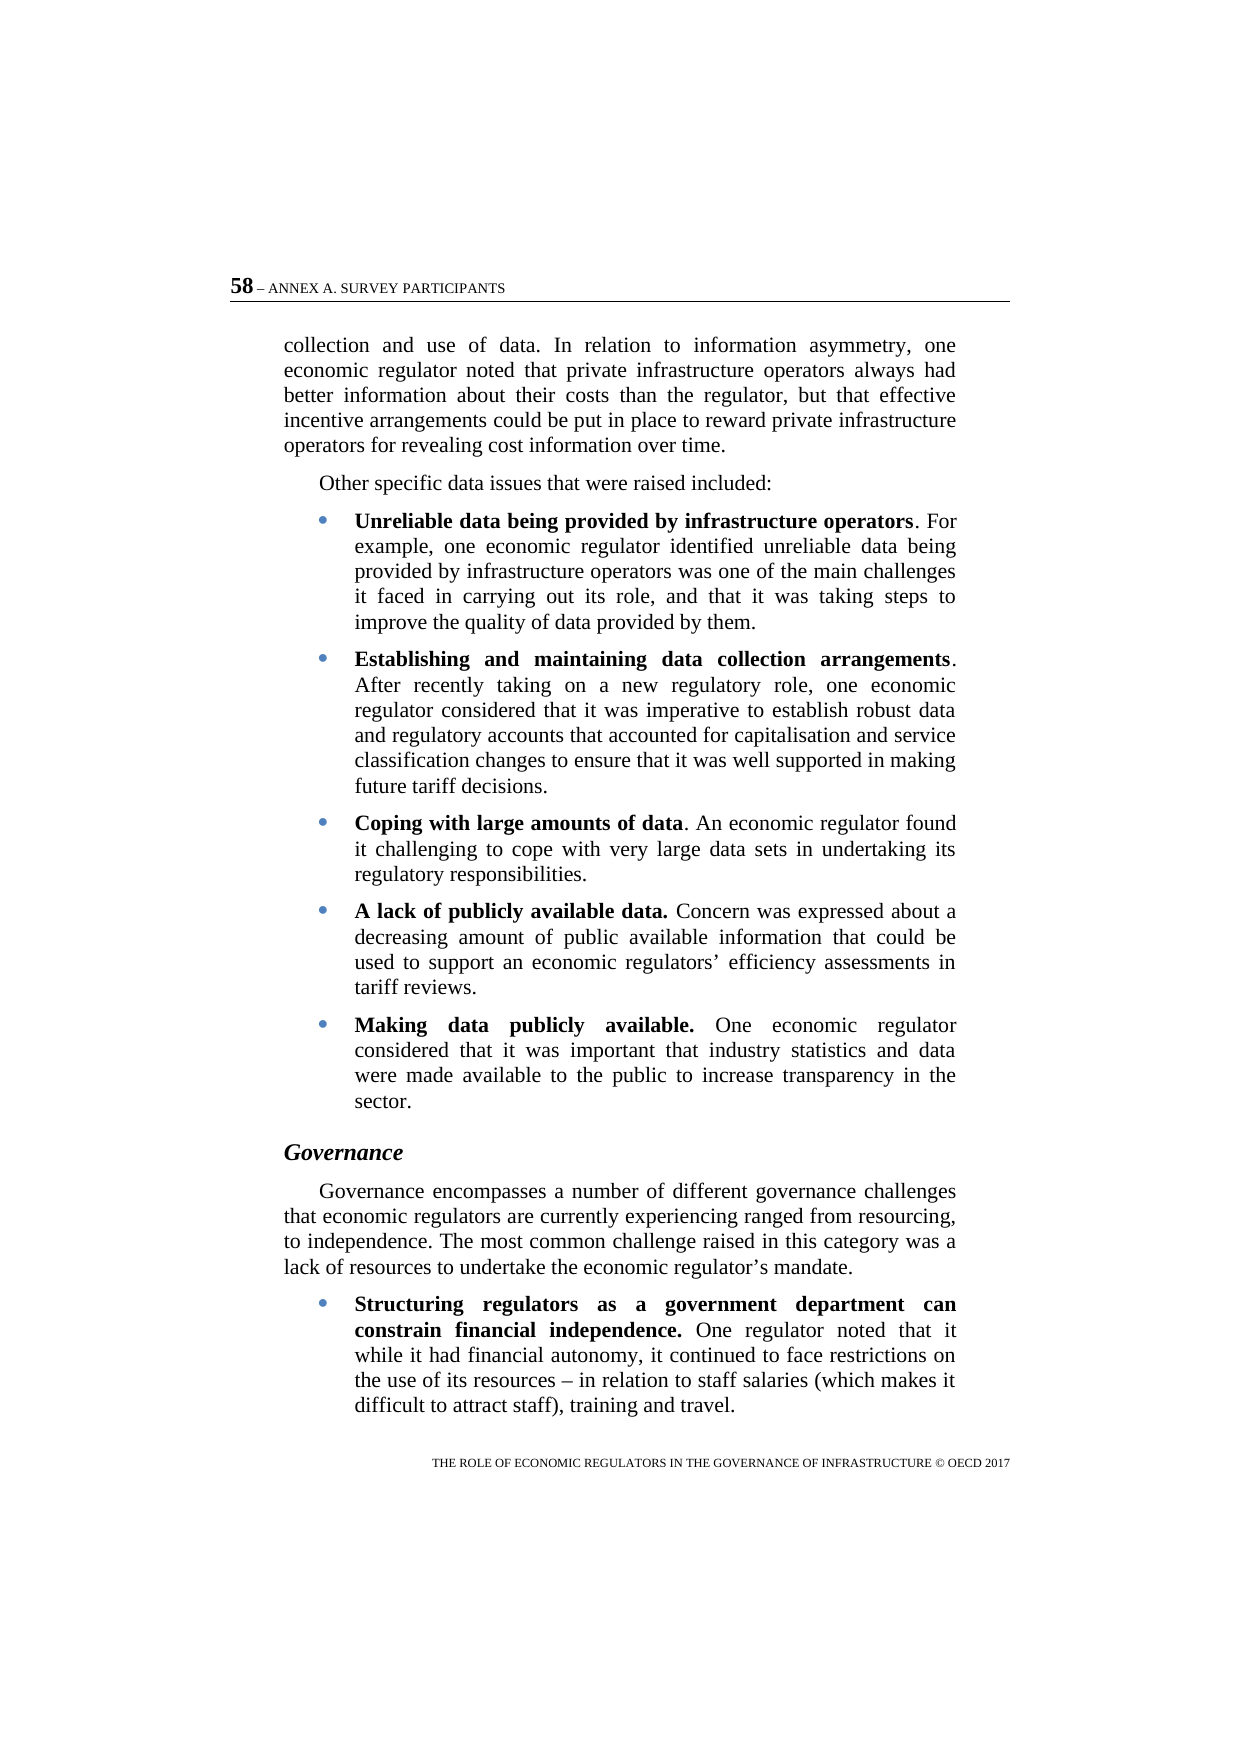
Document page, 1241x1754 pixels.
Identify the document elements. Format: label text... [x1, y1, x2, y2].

text Governance encompasses a number of different governance challenges that economic regulators are currently experiencing ranged from resourcing, to independence. The most common challenge raised in this category was a lack of resources to undertake the economic regulator’s mandate. [283, 1178, 957, 1279]
list Unreliable data being provided by infrastructure operators. For example, one economic regulator identified unreliable data being provided by infrastructure operators was one of the main challenges it faced in carrying out its role, and that it was taking steps to improve the quality of data provided by them. [319, 508, 957, 634]
list Establishing and maintaining data collection arrangements. After recently taking on a new regulatory role, one economic regulator considered that it was imperative to establish robust data and regulatory accounts that accounted for capitalisation and service classification changes to ensure that it was well supported in making future tariff decisions. [319, 646, 957, 798]
subtitle Governance [283, 1138, 957, 1166]
list A lack of publicly available data. Concern was expressed about a decreasing amount of public available information that could be used to support an economic regulators’ efficiency assessments in tariff reviews. [319, 898, 957, 999]
list Structuring regulators as a government department can constrain financial independence. One regulator noted that it while it had financial autonomy, it continued to face restrictions on the use of its resources – in relation to staff salaries (which makes it difficult to attract staff), training and travel. [319, 1291, 957, 1417]
text Other specific data issues that were raised included: [283, 470, 957, 495]
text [283, 332, 957, 458]
list Making data publicly available. One economic regulator considered that it was important that industry statistics and data were made available to the public to increase transparency in the sector. [319, 1012, 957, 1113]
list Coping with large amounts of data. An economic regulator found it challenging to cope with very large data sets in undertaking its regulatory responsibilities. [319, 810, 957, 886]
